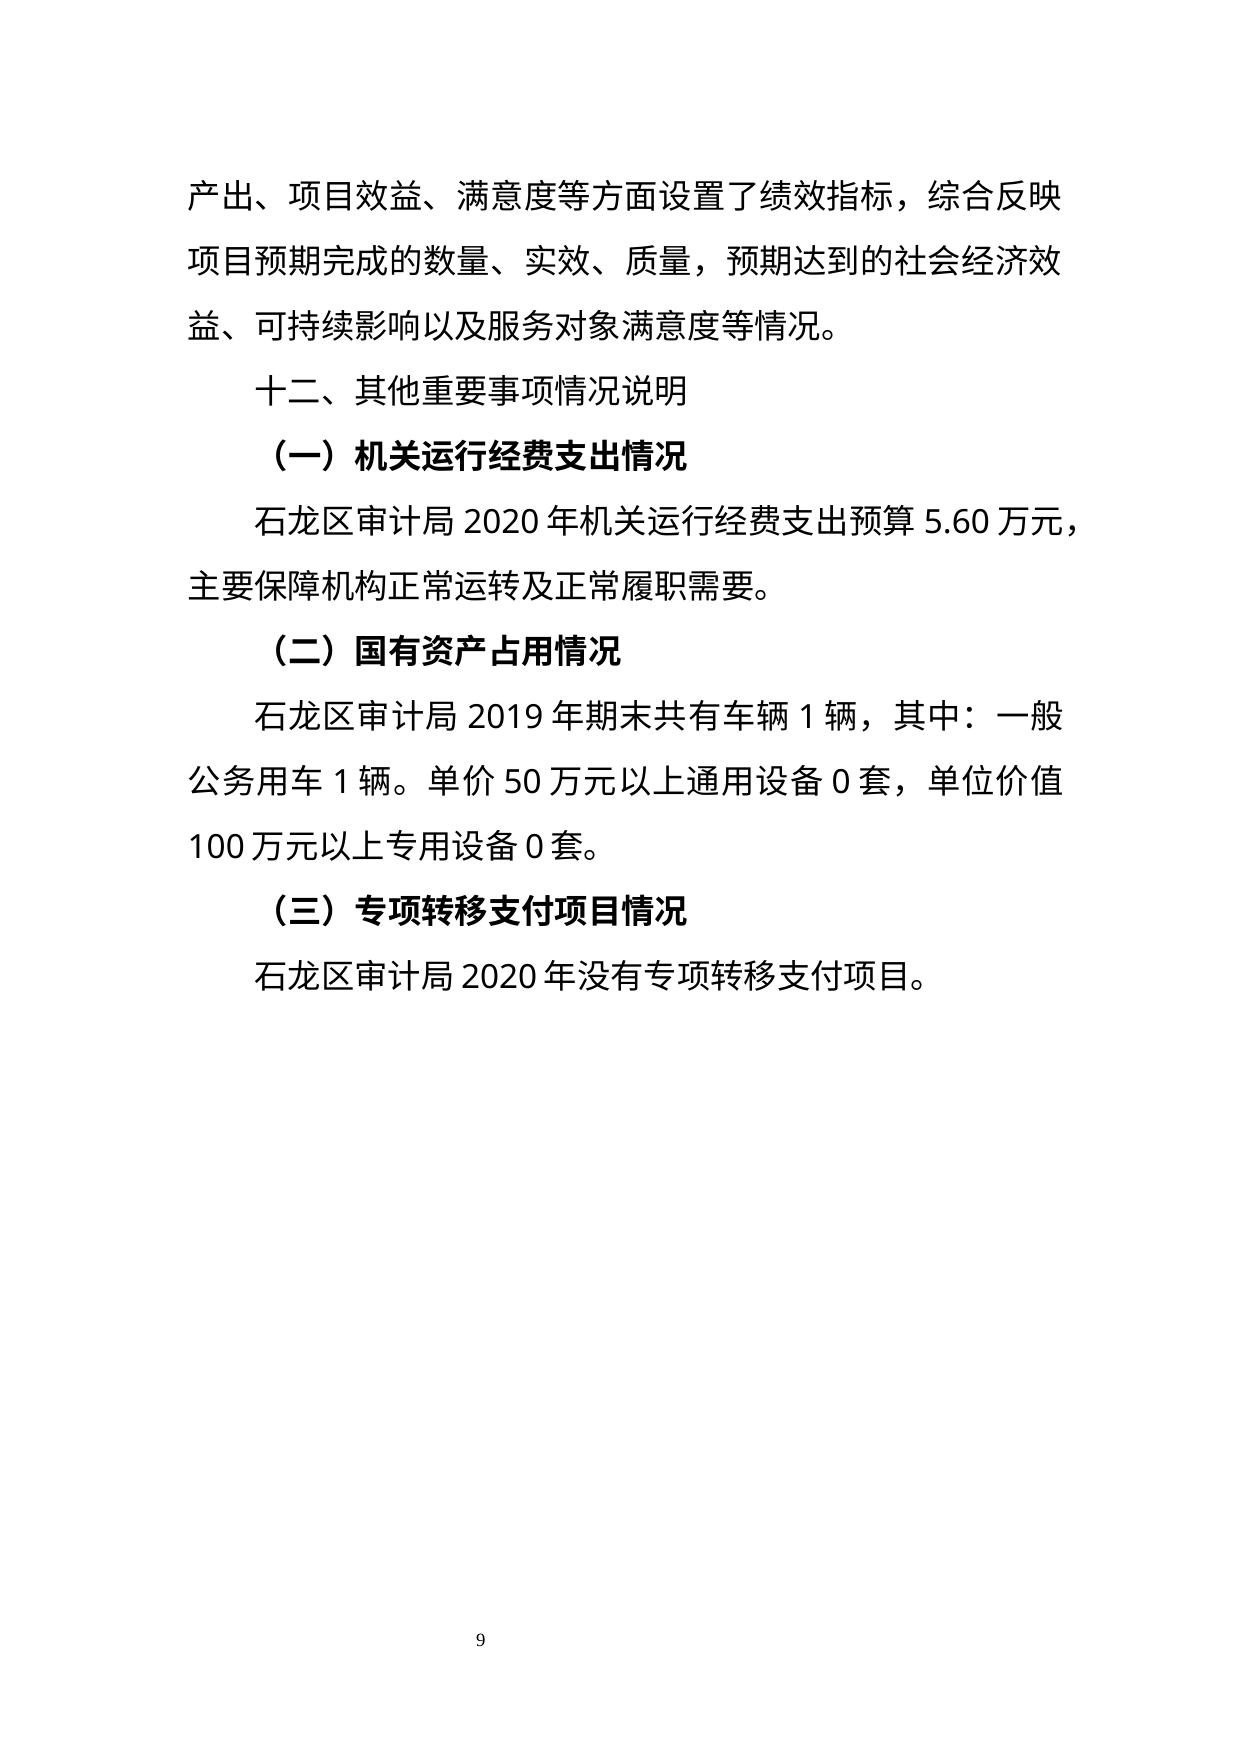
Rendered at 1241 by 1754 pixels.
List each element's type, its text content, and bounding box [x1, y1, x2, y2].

text （一）机关运行经费支出情况 [187, 422, 1064, 487]
text 石龙区审计局2020年机关运行经费支出预算5.60万元，主要保障机构正常运转及正常履职需要。 [187, 487, 1064, 617]
text （二）国有资产占用情况 [187, 617, 1064, 682]
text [187, 162, 1064, 357]
text 石龙区审计局2020年没有专项转移支付项目。 [187, 942, 1064, 1007]
text 石龙区审计局2019年期末共有车辆1辆，其中：一般公务用车1辆。单价50万元以上通用设备0套，单位价值100万元以上专用设备0套。 [187, 682, 1064, 877]
text （三）专项转移支付项目情况 [187, 877, 1064, 942]
text 十二、其他重要事项情况说明 [187, 357, 1064, 422]
